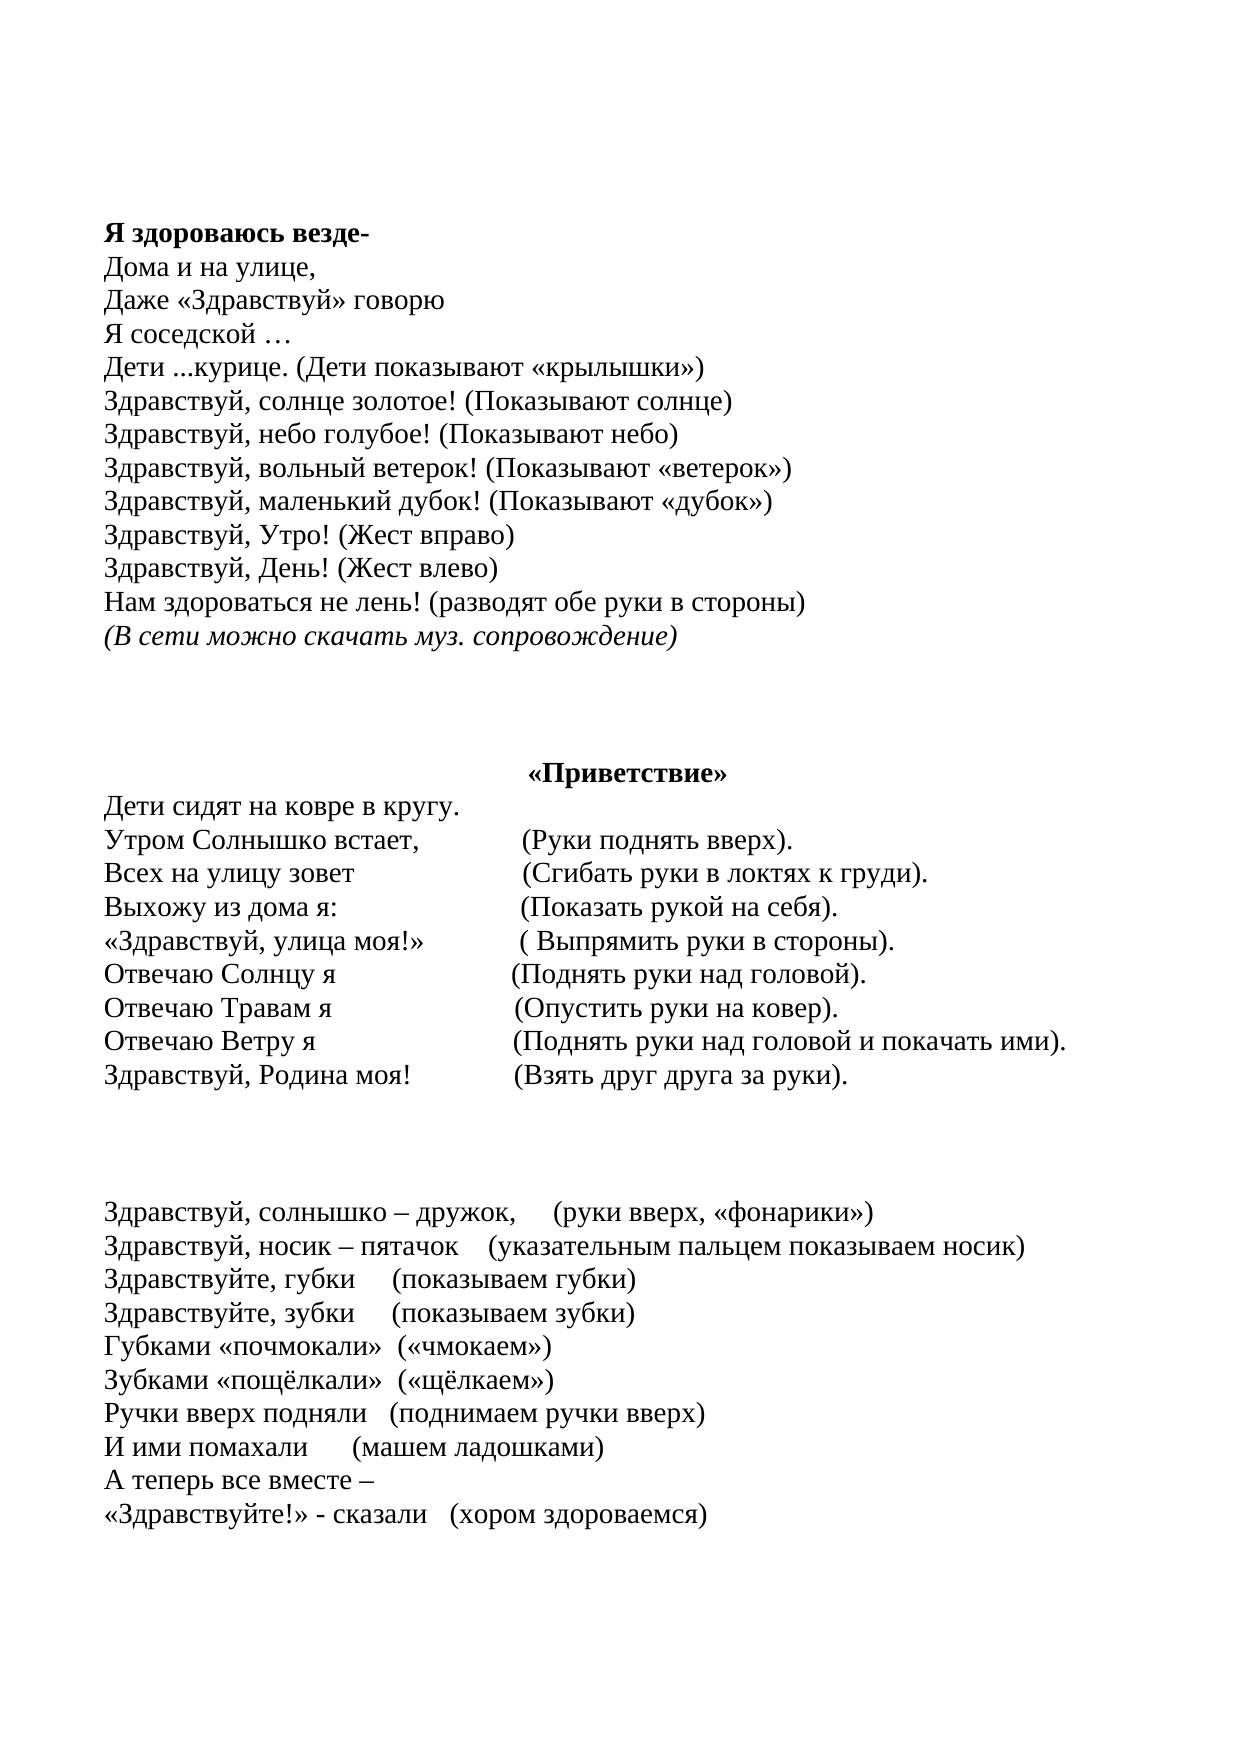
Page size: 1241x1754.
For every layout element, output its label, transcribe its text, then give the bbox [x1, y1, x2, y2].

text Отвечаю Травам я (Опустить руки на ковер). [103, 990, 1152, 1023]
text Здравствуй, носик – пятачок (указательным пальцем показываем носик) [103, 1228, 1152, 1261]
text Отвечаю Ветру я (Поднять руки над головой и покачать ими). [103, 1023, 1152, 1057]
text И ими помахали (машем ладошками) [103, 1429, 1152, 1462]
text Здравствуйте, губки (показываем губки) [103, 1261, 1152, 1295]
text Отвечаю Солнцу я (Поднять руки над головой). [103, 956, 1152, 990]
text А теперь все вместе – [103, 1462, 1152, 1496]
text Зубками «пощёлкали» («щёлкаем») [103, 1362, 1152, 1395]
text Я здороваюсь везде- Дома и на улице, Даже «Здравствуй» говорю Я соседской … Дети ...курице. (Дети показывают «крылышки») Здравствуй, солнце золотое! (Показывают солнце) Здравствуй, небо голубое! (Показывают небо) Здравствуй, вольный ветерок! (Показывают «ветерок») Здравствуй, маленький дубок! (Показывают «дубок») Здравствуй, Утро! (Жест вправо) Здравствуй, День! (Жест влево) Нам здороваться не лень! (разводят обе руки в стороны) (В сети можно скачать муз. сопровождение) [103, 215, 1152, 651]
text Всех на улицу зовет (Сгибать руки в локтях к груди). [103, 856, 1152, 889]
text «Здравствуй, улица моя!» ( Выпрямить руки в стороны). [103, 923, 1152, 956]
text Дети сидят на ковре в кругу. [103, 788, 1152, 822]
text Здравствуй, Родина моя! (Взять друг друга за руки). [103, 1057, 1152, 1090]
text Здравствуй, солнышко – дружок, (руки вверх, «фонарики») [103, 1194, 1152, 1228]
text Утром Солнышко встает, (Руки поднять вверх). [103, 822, 1152, 856]
text Здравствуйте, зубки (показываем зубки) [103, 1295, 1152, 1328]
text Губками «почмокали» («чмокаем») [103, 1328, 1152, 1362]
text Выхожу из дома я: (Показать рукой на себя). [103, 889, 1152, 923]
text «Здравствуйте!» - сказали (хором здороваемся) [103, 1496, 1152, 1529]
text Ручки вверх подняли (поднимаем ручки вверх) [103, 1395, 1152, 1429]
text «Приветствие» [103, 755, 1152, 788]
